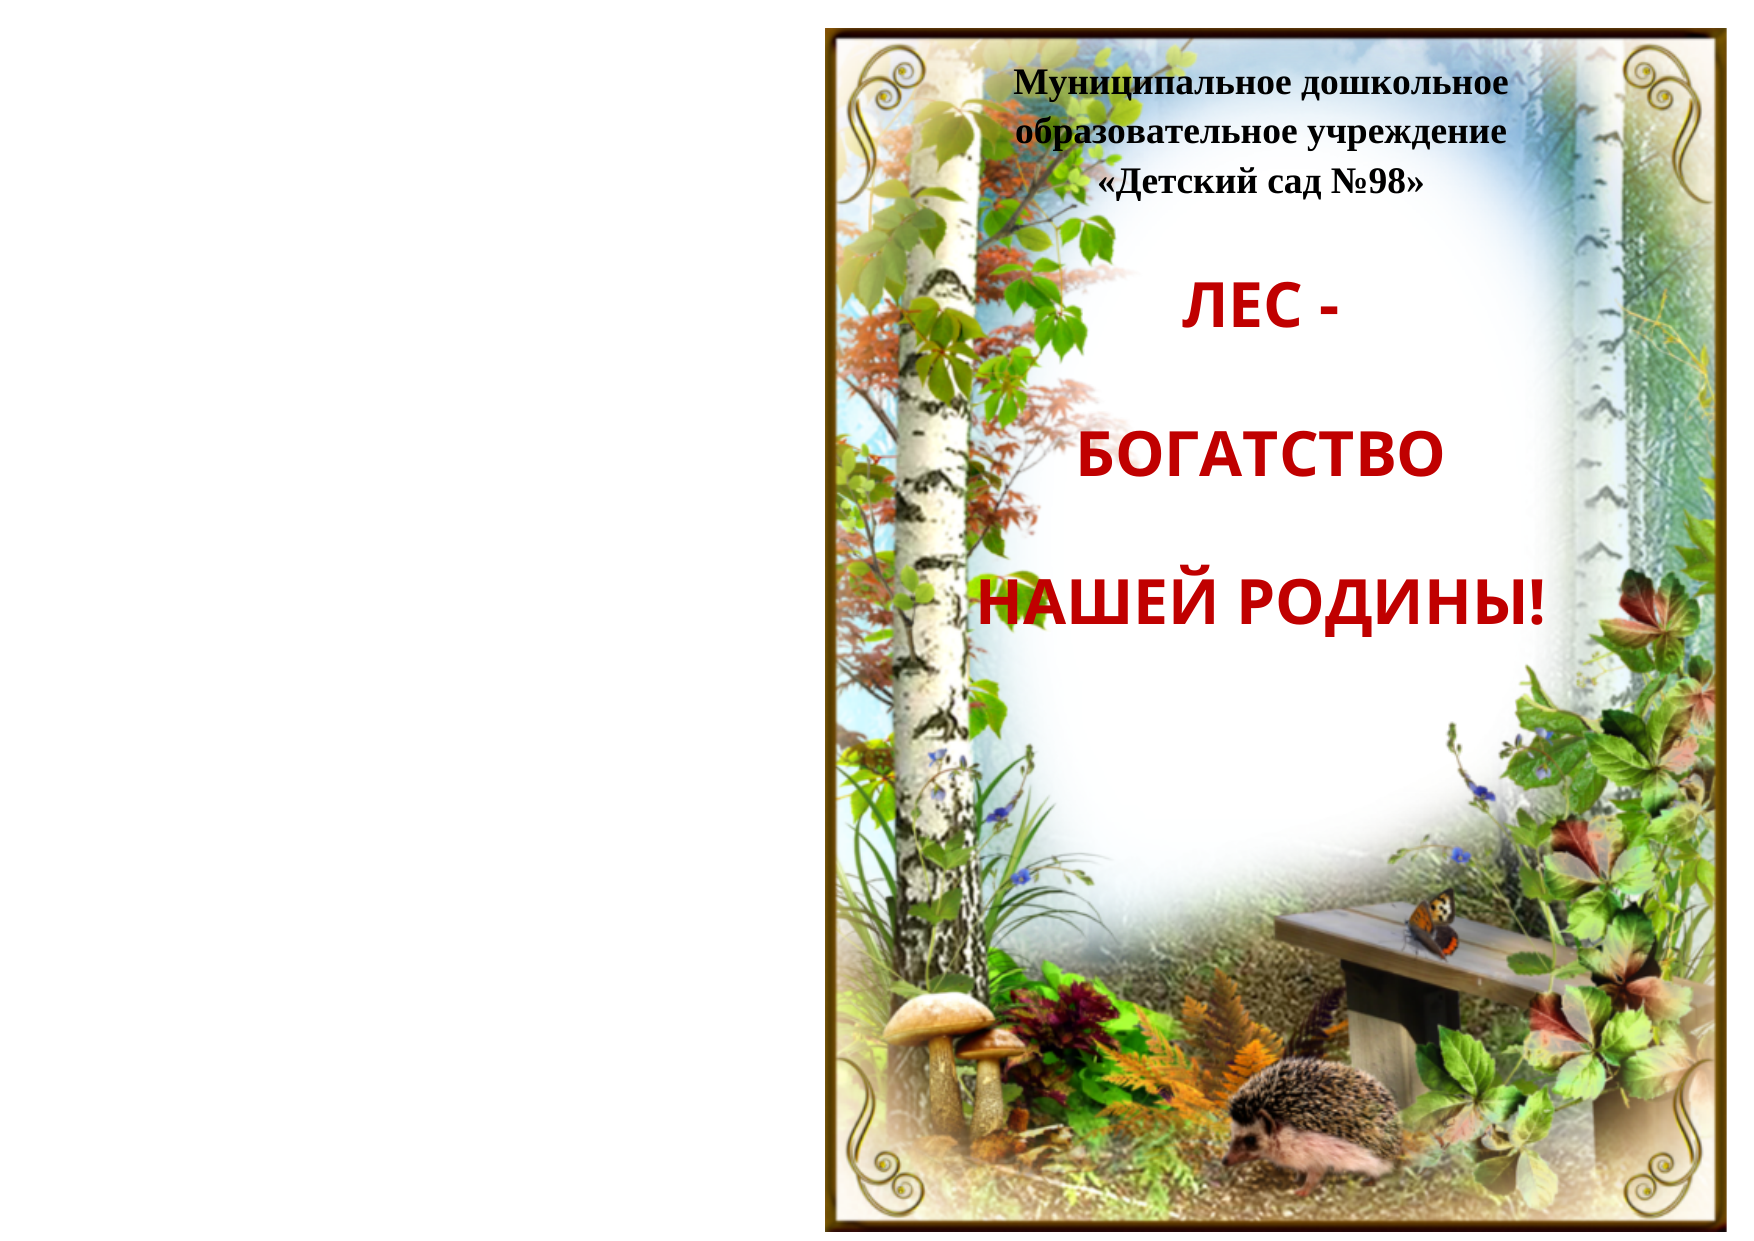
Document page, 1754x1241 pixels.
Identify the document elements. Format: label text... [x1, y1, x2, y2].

text «Детский сад №98» [853, 158, 1668, 201]
text БОГАТСТВО [853, 409, 1668, 494]
text ЛЕС - [853, 261, 1668, 346]
picture [825, 28, 1727, 1232]
text Муниципальное дошкольное [853, 59, 1668, 102]
text НАШЕЙ РОДИНЫ! [853, 558, 1668, 643]
text образовательное учреждение [853, 109, 1668, 152]
